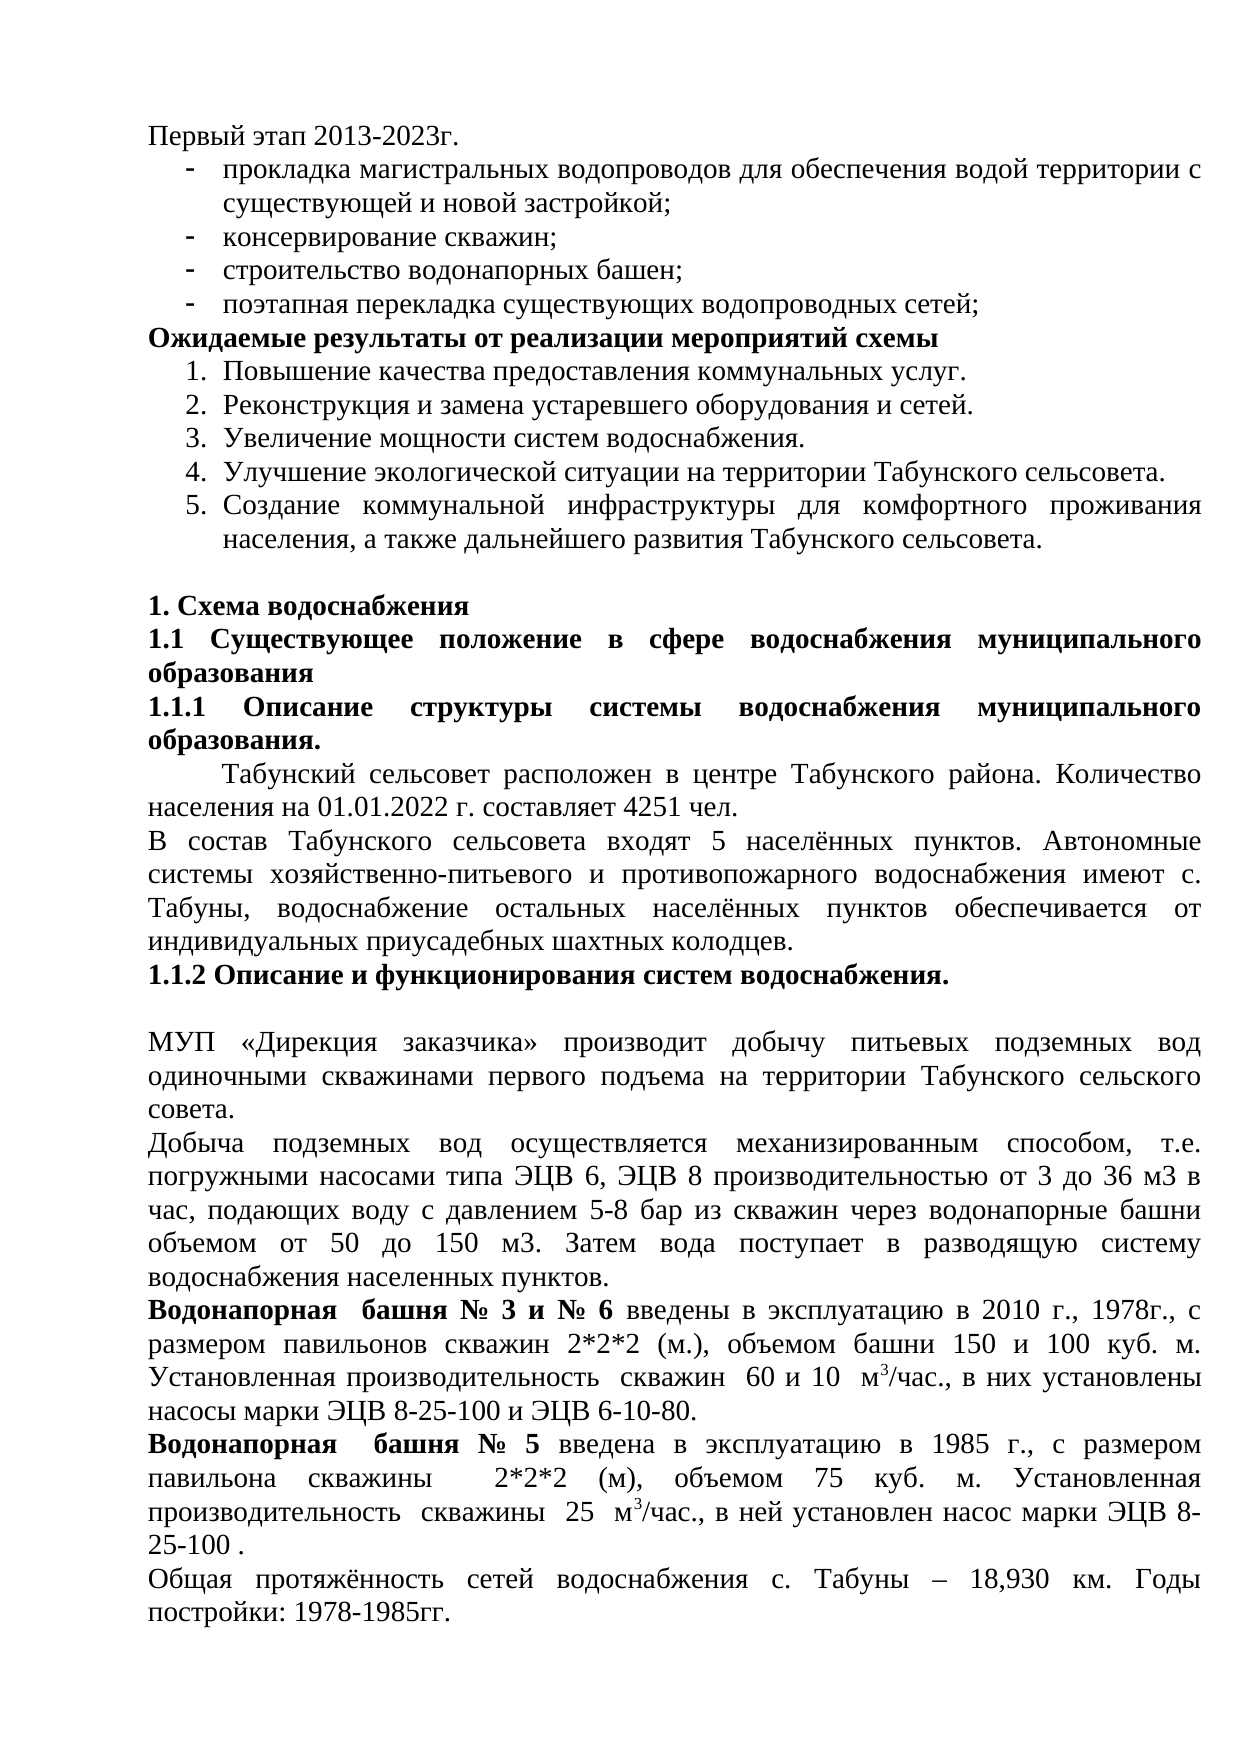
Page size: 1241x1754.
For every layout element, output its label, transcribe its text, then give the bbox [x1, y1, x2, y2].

text 1.1 Существующее положение в сфере водоснабжения муниципального образования [148, 622, 1202, 689]
text Табунский сельсовет расположен в центре Табунского района. Количество населения на 01.01.2022 г. составляет 4251 чел. [148, 756, 1202, 823]
text Добыча подземных вод осуществляется механизированным способом, т.е. погружными насосами типа ЭЦВ 6, ЭЦВ 8 производительностью от 3 до 36 м3 в час, подающих воду с давлением 5-8 бар из скважин через водонапорные башни объемом от 50 до 150 м3. Затем вода поступает в разводящую систему водоснабжения населенных пунктов. [148, 1125, 1202, 1292]
list Создание коммунальной инфраструктуры для комфортного проживания населения, а также дальнейшего развития Табунского сельсовета. [185, 487, 1202, 554]
text В состав Табунского сельсовета входят 5 населённых пунктов. Автономные системы хозяйственно-питьевого и противопожарного водоснабжения имеют с. Табуны, водоснабжение остальных населённых пунктов обеспечивается от индивидуальных приусадебных шахтных колодцев. [148, 823, 1202, 957]
list Реконструкция и замена устаревшего оборудования и сетей. [185, 387, 1202, 420]
list Повышение качества предоставления коммунальных услуг. [185, 353, 1202, 387]
list строительство водонапорных башен; [185, 252, 1202, 286]
list прокладка магистральных водопроводов для обеспечения водой территории с существующей и новой застройкой; [185, 152, 1202, 219]
text 1.1.1 Описание структуры системы водоснабжения муниципального образования. [148, 689, 1202, 756]
text Водонапорная башня № 5 введена в эксплуатацию в 1985 г., с размером павильона скважины 2*2*2 (м), объемом 75 куб. м. Установленная производительность скважины 25 м3/час., в ней установлен насос марки ЭЦВ 8-25-100 . [148, 1427, 1202, 1561]
list Увеличение мощности систем водоснабжения. [185, 420, 1202, 454]
text 1.1.2 Описание и функционирования систем водоснабжения. [148, 957, 1202, 991]
text Первый этап 2013-2023г. [148, 118, 1202, 152]
text 1. Схема водоснабжения [148, 588, 1202, 622]
list поэтапная перекладка существующих водопроводных сетей; [185, 286, 1202, 320]
text МУП «Дирекция заказчика» производит добычу питьевых подземных вод одиночными скважинами первого подъема на территории Табунского сельского совета. [148, 1024, 1202, 1125]
text Ожидаемые результаты от реализации мероприятий схемы [148, 320, 1202, 353]
text Общая протяжённость сетей водоснабжения с. Табуны – 18,930 км. Годы постройки: 1978-1985гг. [148, 1561, 1202, 1628]
text Водонапорная башня № 3 и № 6 введены в эксплуатацию в 2010 г., 1978г., с размером павильонов скважин 2*2*2 (м.), объемом башни 150 и 100 куб. м. Установленная производительность скважин 60 и 10 м3/час., в них установлены насосы марки ЭЦВ 8-25-100 и ЭЦВ 6-10-80. [148, 1292, 1202, 1427]
list Улучшение экологической ситуации на территории Табунского сельсовета. [185, 454, 1202, 487]
list консервирование скважин; [185, 219, 1202, 252]
